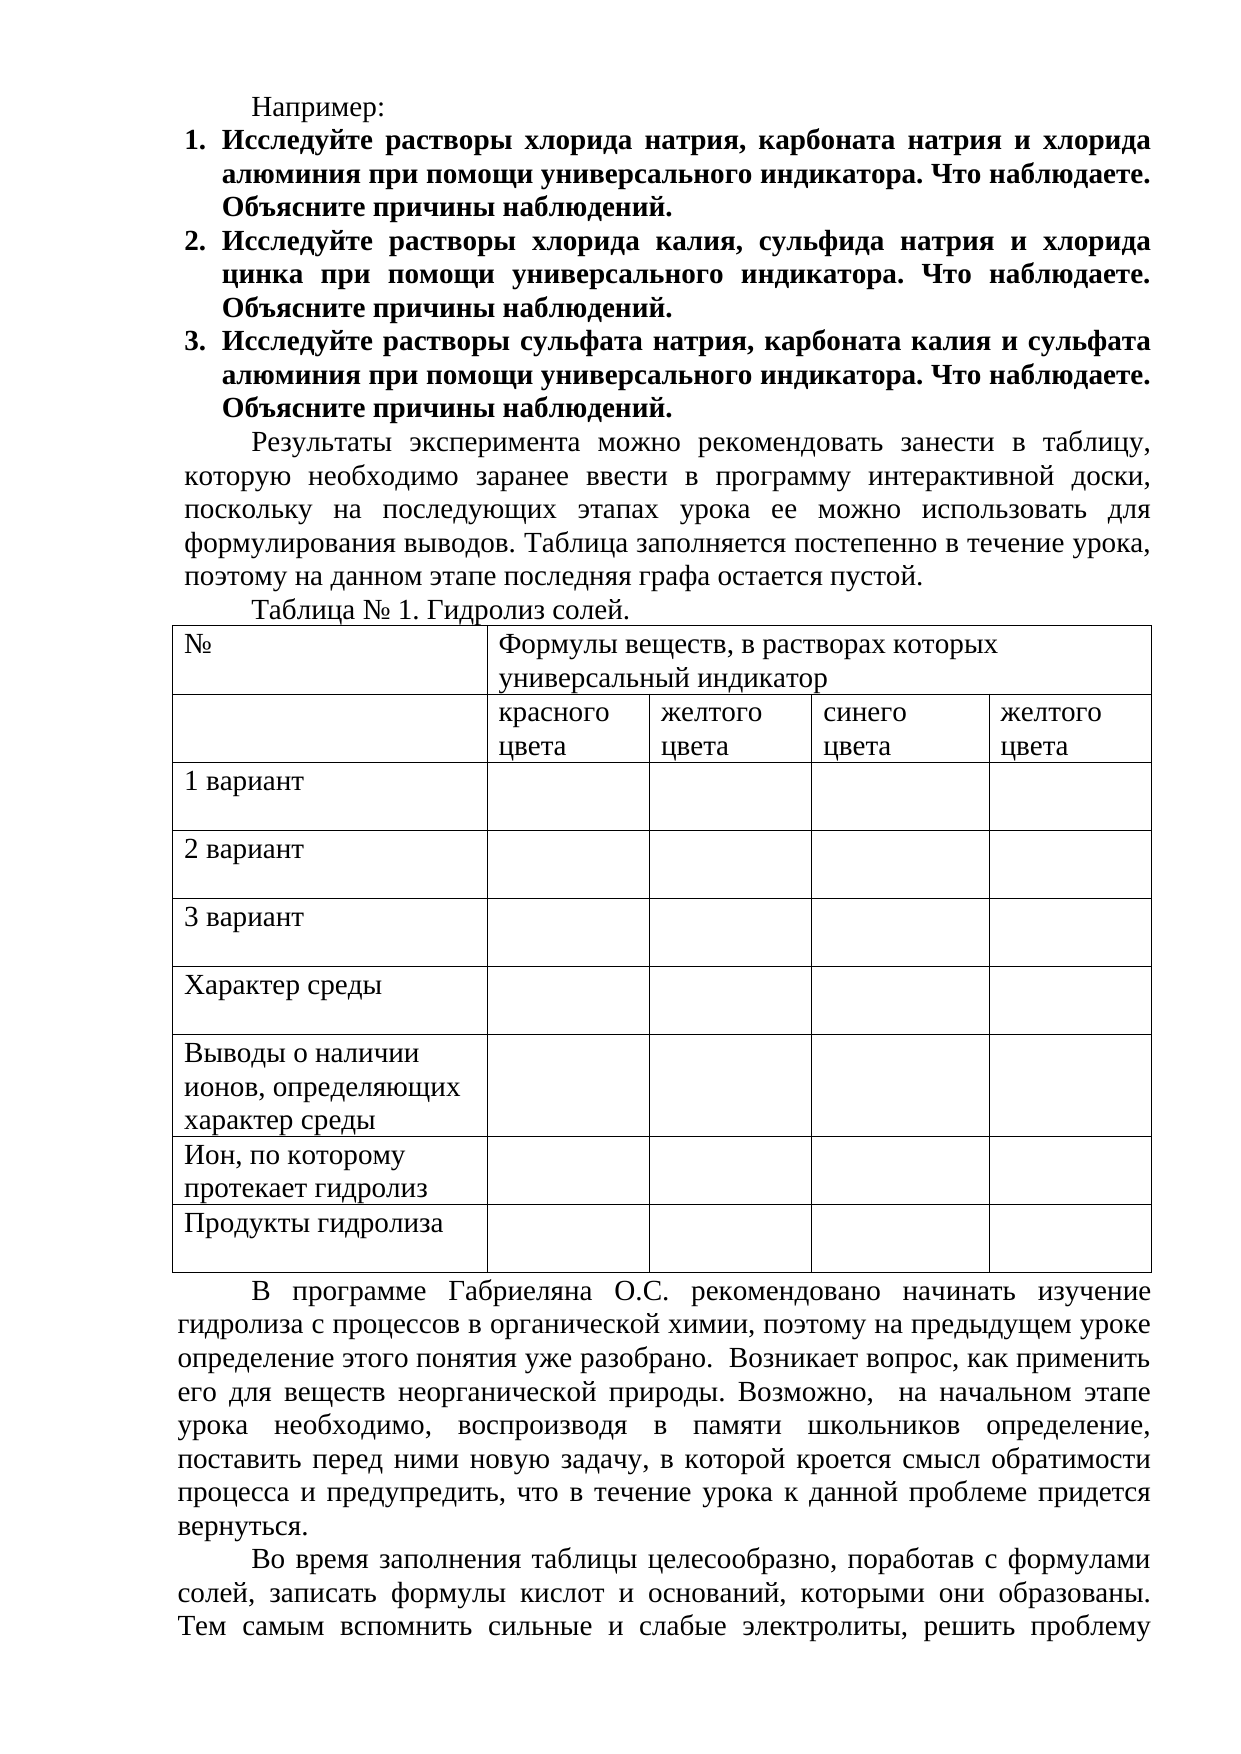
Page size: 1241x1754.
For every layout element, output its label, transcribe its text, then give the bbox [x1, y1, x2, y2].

table_cell [173, 695, 487, 762]
text Например: [177, 89, 1152, 122]
table_cell [488, 1035, 649, 1136]
table_cell желтого цвета [990, 695, 1151, 762]
table_cell Характер среды [173, 967, 487, 1034]
table_cell [812, 763, 989, 830]
text В программе Габриеляна О.С. рекомендовано начинать изучение гидролиза с процессов в органической химии, поэтому на предыдущем уроке определение этого понятия уже разобрано. Возникает вопрос, как применить его для веществ неорганической природы. Возможно, на начальном этапе урока необходимо, воспроизводя в памяти школьников определение, поставить перед ними новую задачу, в которой кроется смысл обратимости процесса и предупредить, что в течение урока к данной проблеме придется вернуться. [177, 1273, 1152, 1541]
text Результаты эксперимента можно рекомендовать занести в таблицу, которую необходимо заранее ввести в программу интерактивной доски, поскольку на последующих этапах урока ее можно использовать для формулирования выводов. Таблица заполняется постепенно в течение урока, поэтому на данном этапе последняя графа остается пустой. [184, 424, 1152, 592]
table_cell [990, 1137, 1151, 1204]
table_cell [650, 1137, 811, 1204]
table_cell [812, 899, 989, 966]
table_cell Ион, по которому протекает гидролиз [173, 1137, 487, 1204]
table_cell синего цвета [812, 695, 989, 762]
table_header № [173, 626, 487, 693]
table_cell Выводы о наличии ионов, определяющих характер среды [173, 1035, 487, 1136]
table_cell [990, 831, 1151, 898]
table_cell [488, 967, 649, 1034]
table_cell желтого цвета [650, 695, 811, 762]
table_cell [650, 831, 811, 898]
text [177, 1541, 1152, 1642]
table_cell [990, 899, 1151, 966]
table_cell [488, 899, 649, 966]
text Таблица № 1. Гидролиз солей. [184, 592, 1152, 625]
table_cell [650, 967, 811, 1034]
table_cell [990, 967, 1151, 1034]
table_cell [488, 1137, 649, 1204]
table_cell [812, 831, 989, 898]
list Исследуйте растворы хлорида калия, сульфида натрия и хлорида цинка при помощи универсального индикатора. Что наблюдаете. Объясните причины наблюдений. [184, 223, 1152, 323]
table_cell [990, 1035, 1151, 1136]
table_cell [650, 1035, 811, 1136]
table_cell 1 вариант [173, 763, 487, 830]
table_cell [812, 967, 989, 1034]
table_cell [812, 1137, 989, 1204]
table_cell 2 вариант [173, 831, 487, 898]
table_cell Продукты гидролиза [173, 1205, 487, 1272]
table_cell красного цвета [488, 695, 649, 762]
table_cell [650, 899, 811, 966]
table_cell [488, 1205, 649, 1272]
table_cell [990, 763, 1151, 830]
table_cell 3 вариант [173, 899, 487, 966]
table_cell [812, 1205, 989, 1272]
table_cell [488, 763, 649, 830]
list Исследуйте растворы сульфата натрия, карбоната калия и сульфата алюминия при помощи универсального индикатора. Что наблюдаете. Объясните причины наблюдений. [184, 323, 1152, 424]
table_cell [990, 1205, 1151, 1272]
table_header Формулы веществ, в растворах которых универсальный индикатор [488, 626, 1151, 693]
table_cell [650, 763, 811, 830]
table_cell [650, 1205, 811, 1272]
table_cell [488, 831, 649, 898]
table_cell [812, 1035, 989, 1136]
list Исследуйте растворы хлорида натрия, карбоната натрия и хлорида алюминия при помощи универсального индикатора. Что наблюдаете. Объясните причины наблюдений. [184, 122, 1152, 223]
